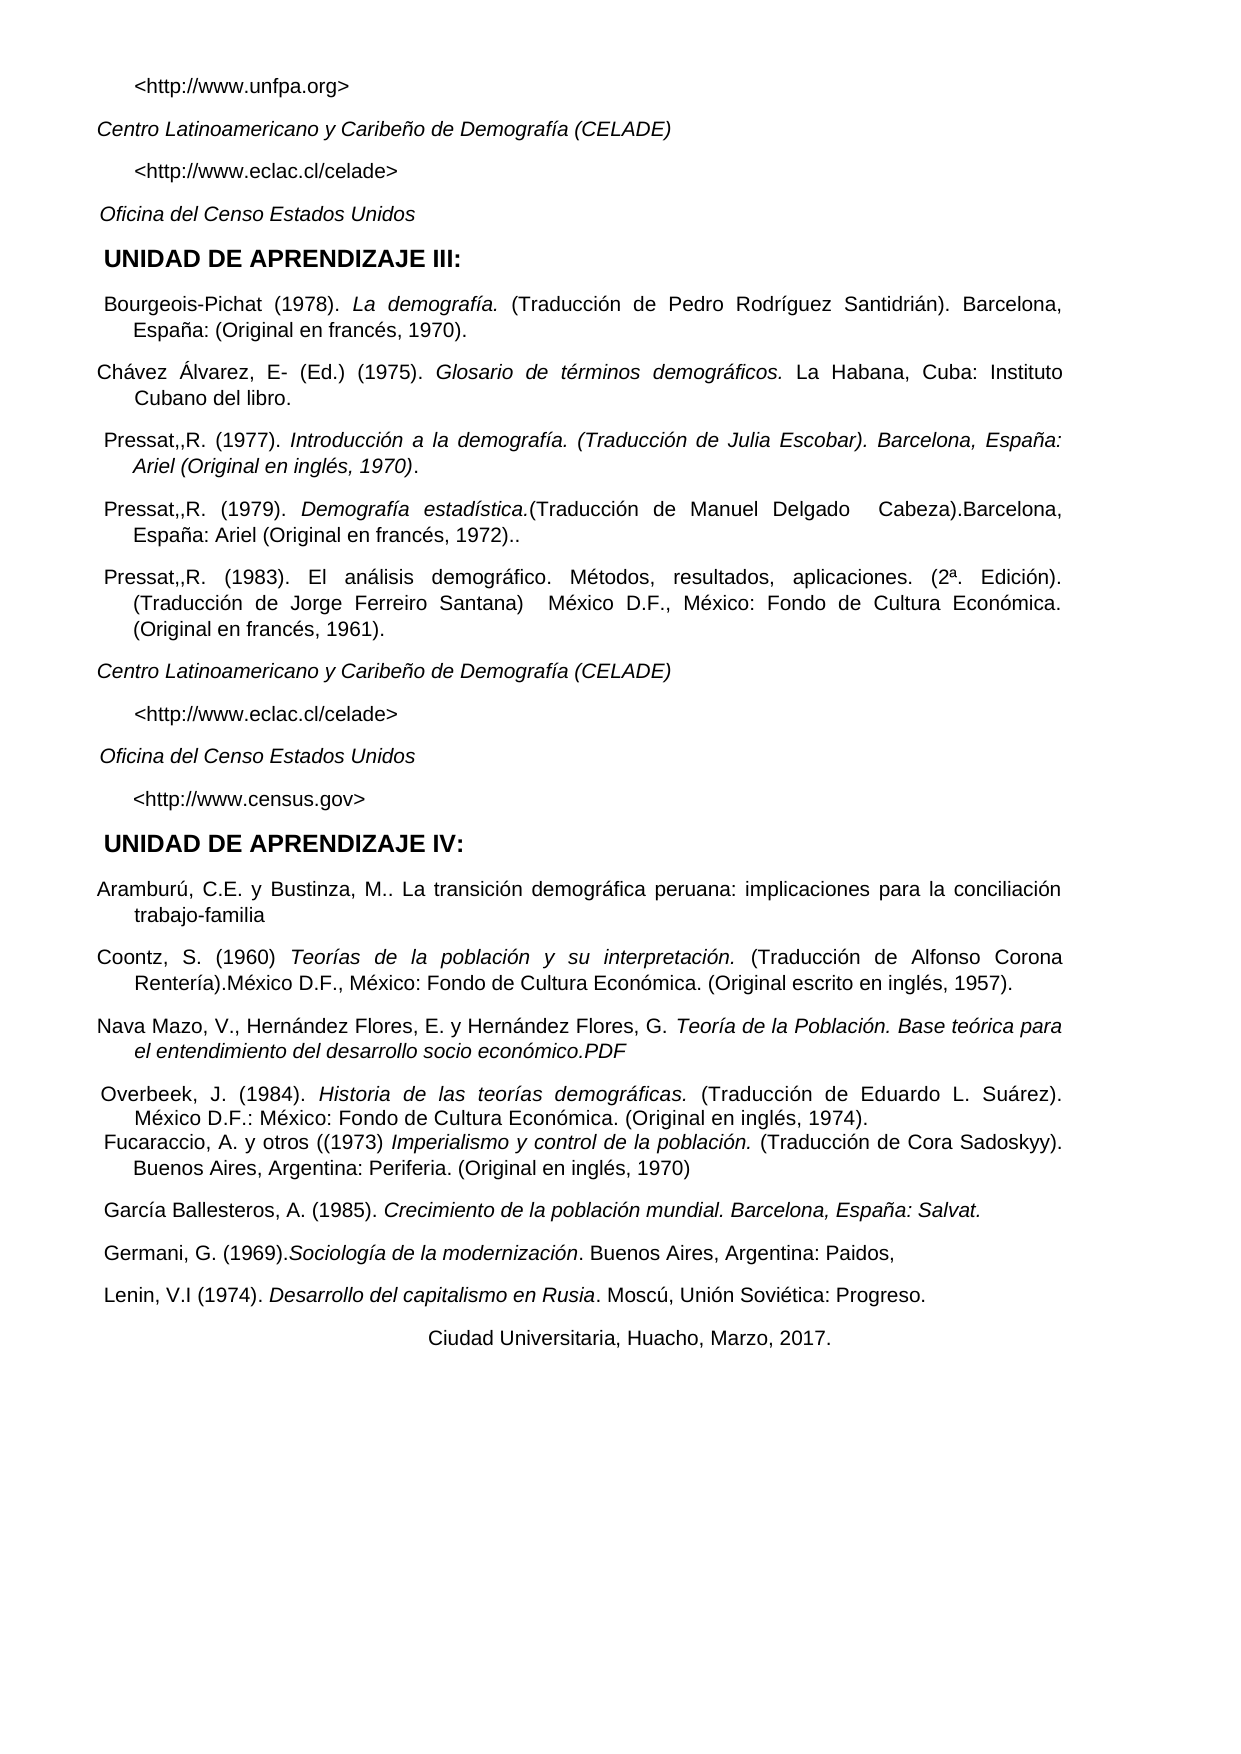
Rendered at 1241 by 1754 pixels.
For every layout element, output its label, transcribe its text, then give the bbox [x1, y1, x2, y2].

text UNIDAD DE APRENDIZAJE III: [103, 244, 1063, 273]
text <http://www.census.gov> [133, 787, 1063, 811]
text Chávez Álvarez, E- (Ed.) (1975). Glosario de términos demográficos. La Habana, Cuba: Instituto Cubano del libro. [97, 360, 1063, 410]
text Fucaraccio, A. y otros ((1973) Imperialismo y control de la población. (Traducción de Cora Sadoskyy). Buenos Aires, Argentina: Periferia. (Original en inglés, 1970) [103, 1130, 1063, 1179]
text Lenin, V.I (1974). Desarrollo del capitalismo en Rusia. Moscú, Unión Soviética: Progreso. [59, 1283, 1063, 1307]
text Aramburú, C.E. y Bustinza, M.. La transición demográfica peruana: implicaciones para la conciliación trabajo-familia [97, 877, 1063, 927]
text Nava Mazo, V., Hernández Flores, E. y Hernández Flores, G. Teoría de la Población. Base teórica para el entendimiento del desarrollo socio económico.PDF [97, 1013, 1063, 1063]
text Pressat,,R. (1983). El análisis demográfico. Métodos, resultados, aplicaciones. (2ª. Edición). (Traducción de Jorge Ferreiro Santana) México D.F., México: Fondo de Cultura Económica. (Original en francés, 1961). [103, 565, 1063, 641]
text Germani, G. (1969).Sociología de la modernización. Buenos Aires, Argentina: Paidos, [59, 1241, 1063, 1264]
text Oficina del Censo Estados Unidos [59, 201, 1063, 225]
text Ciudad Universitaria, Huacho, Marzo, 2017. [354, 1326, 1063, 1349]
text Centro Latinoamericano y Caribeño de Demografía (CELADE) [97, 116, 1063, 140]
text Pressat,,R. (1977). Introducción a la demografía. (Traducción de Julia Escobar). Barcelona, España: Ariel (Original en inglés, 1970). [103, 428, 1063, 478]
text <http://www.eclac.cl/celade> [97, 702, 1063, 726]
text García Ballesteros, A. (1985). Crecimiento de la población mundial. Barcelona, España: Salvat. [103, 1198, 1063, 1222]
text Pressat,,R. (1979). Demografía estadística.(Traducción de Manuel Delgado Cabeza).Barcelona, España: Ariel (Original en francés, 1972).. [103, 497, 1063, 546]
text Oficina del Censo Estados Unidos [59, 744, 1063, 768]
subtitle Overbeek, J. (1984). Historia de las teorías demográficas. (Traducción de Eduardo L. Suárez). México D.F.: México: Fondo de Cultura Económica. (Original en inglés, 1974). [59, 1082, 1063, 1130]
text <http://www.unfpa.org> [97, 74, 1063, 98]
text Centro Latinoamericano y Caribeño de Demografía (CELADE) [97, 659, 1063, 683]
text Bourgeois-Pichat (1978). La demografía. (Traducción de Pedro Rodríguez Santidrián). Barcelona, España: (Original en francés, 1970). [103, 292, 1063, 341]
text <http://www.eclac.cl/celade> [97, 159, 1063, 183]
text Coontz, S. (1960) Teorías de la población y su interpretación. (Traducción de Alfonso Corona Rentería).México D.F., México: Fondo de Cultura Económica. (Original escrito en inglés, 1957). [97, 945, 1063, 995]
text UNIDAD DE APRENDIZAJE IV: [103, 829, 1063, 858]
